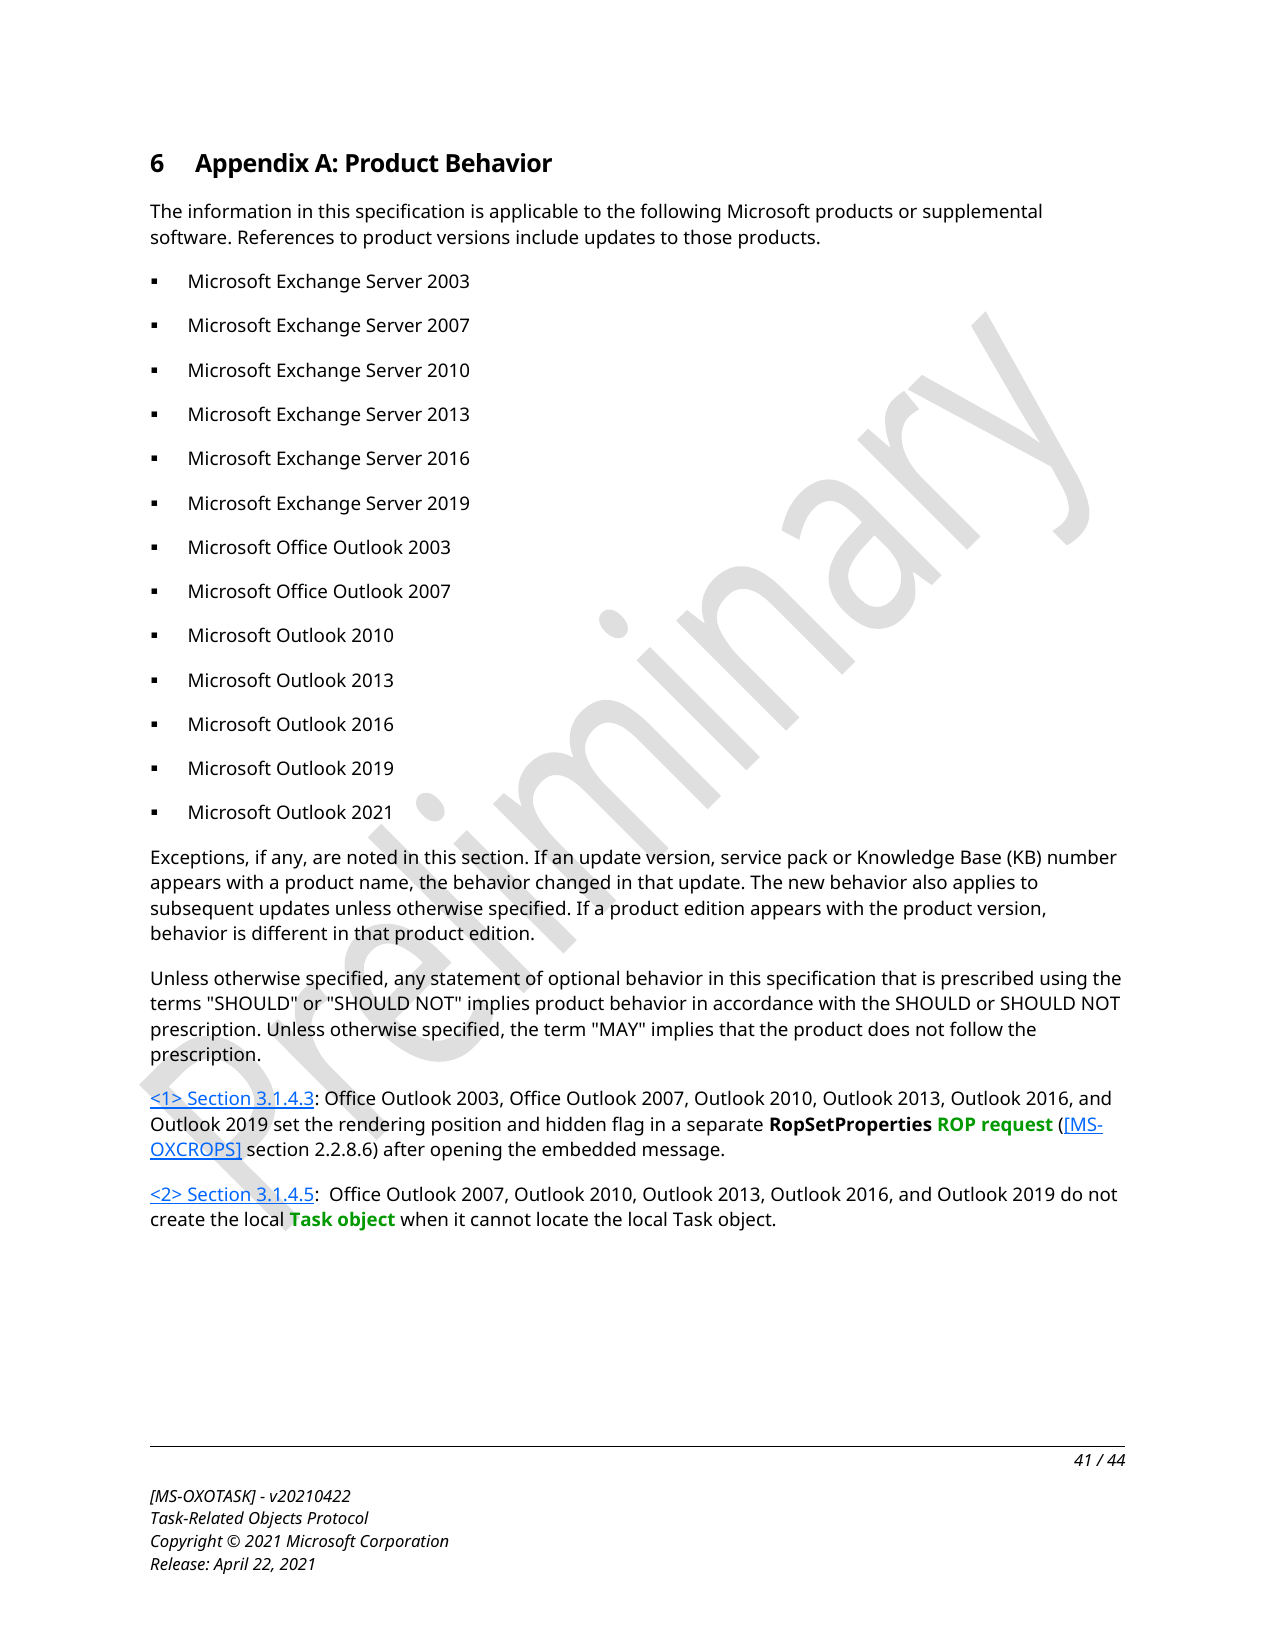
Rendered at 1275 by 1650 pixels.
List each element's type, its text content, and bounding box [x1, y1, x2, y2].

list Microsoft Exchange Server 2016 [150, 446, 1125, 471]
list Microsoft Exchange Server 2007 [150, 313, 1125, 338]
text Unless otherwise specified, any statement of optional behavior in this specification that is prescribed using the terms "SHOULD" or "SHOULD NOT" implies product behavior in accordance with the SHOULD or SHOULD NOT prescription. Unless otherwise specified, the term "MAY" implies that the product does not follow the prescription. [150, 965, 1125, 1067]
text <1> Section 3.1.4.3: Office Outlook 2003, Office Outlook 2007, Outlook 2010, Outlook 2013, Outlook 2016, and Outlook 2019 set the rendering position and hidden flag in a separate RopSetProperties ROP request ([MS-OXCROPS] section 2.2.8.6) after opening the embedded message. [150, 1086, 1125, 1162]
text The information in this specification is applicable to the following Microsoft products or supplemental software. References to product versions include updates to those products. [150, 199, 1125, 250]
text <2> Section 3.1.4.5: Office Outlook 2007, Outlook 2010, Outlook 2013, Outlook 2016, and Outlook 2019 do not create the local Task object when it cannot locate the local Task object. [150, 1181, 1125, 1232]
list Microsoft Exchange Server 2019 [150, 490, 1125, 515]
list Microsoft Exchange Server 2013 [150, 401, 1125, 427]
list Microsoft Outlook 2010 [150, 623, 1125, 648]
list Microsoft Office Outlook 2003 [150, 534, 1125, 559]
text Exceptions, if any, are noted in this section. If an update version, service pack or Knowledge Base (KB) number appears with a product name, the behavior changed in that update. The new behavior also applies to subsequent updates unless otherwise specified. If a product edition appears with the product version, behavior is different in that product edition. [150, 844, 1125, 946]
subtitle Appendix A: Product Behavior [150, 146, 1125, 180]
list Microsoft Outlook 2021 [150, 800, 1125, 825]
list Microsoft Outlook 2016 [150, 711, 1125, 737]
list Microsoft Exchange Server 2003 [150, 268, 1125, 294]
list Microsoft Outlook 2019 [150, 755, 1125, 781]
list Microsoft Outlook 2013 [150, 667, 1125, 692]
list Microsoft Exchange Server 2010 [150, 357, 1125, 382]
list Microsoft Office Outlook 2007 [150, 578, 1125, 604]
